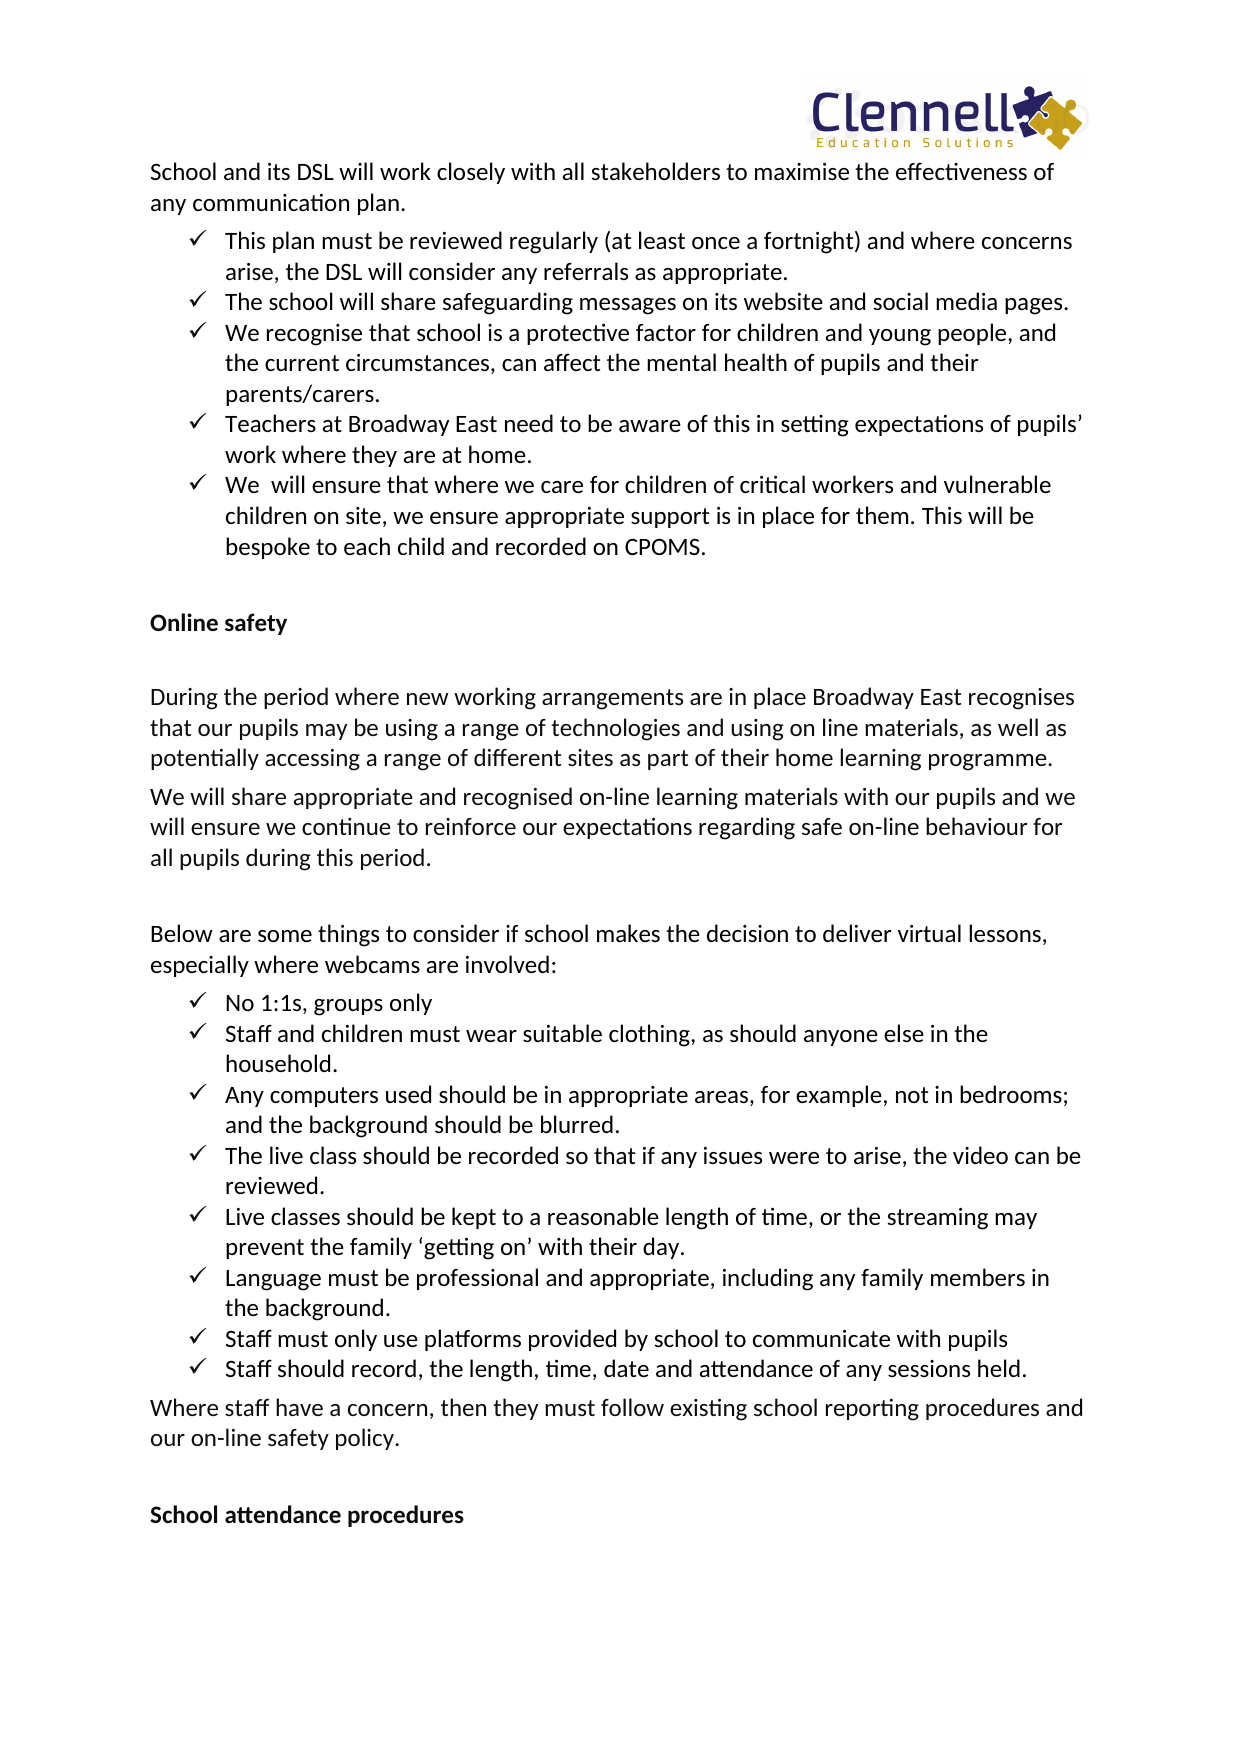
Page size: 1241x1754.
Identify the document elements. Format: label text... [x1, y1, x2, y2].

list The live class should be recorded so that if any issues were to arise, the video can be reviewed. [187, 1140, 1090, 1201]
text Where staff have a concern, then they must follow existing school reporting procedures and our on-line safety policy. [150, 1392, 1090, 1453]
list Teachers at Broadway East need to be aware of this in setting expectations of pupils’ work where they are at home. [187, 408, 1090, 469]
list We will ensure that where we care for children of critical workers and vulnerable children on site, we ensure appropriate support is in place for them. This will be bespoke to each child and recorded on CPOMS. [187, 469, 1090, 561]
text Below are some things to consider if school makes the decision to deliver virtual lessons, especially where webcams are involved: [150, 918, 1090, 979]
text During the period where new working arrangements are in place Broadway East recognises that our pupils may be using a range of technologies and using on line materials, as well as potentially accessing a range of different sites as part of their home learning programme. [150, 681, 1090, 773]
text Online safety [150, 607, 1090, 638]
list Staff should record, the length, time, date and attendance of any sessions held. [187, 1354, 1090, 1384]
list No 1:1s, groups only [187, 987, 1090, 1018]
list Any computers used should be in appropriate areas, for example, not in bedrooms; and the background should be blurred. [187, 1079, 1090, 1140]
list Language must be professional and appropriate, including any family members in the background. [187, 1262, 1090, 1323]
text School attendance procedures [150, 1499, 1090, 1530]
list Live classes should be kept to a reasonable length of time, or the streaming may prevent the family ‘getting on’ with their day. [187, 1201, 1090, 1262]
list We recognise that school is a protective factor for children and young people, and the current circumstances, can affect the mental health of pupils and their parents/carers. [187, 317, 1090, 408]
list Staff must only use platforms provided by school to communicate with pupils [187, 1323, 1090, 1354]
list Staff and children must wear suitable clothing, as should anyone else in the household. [187, 1018, 1090, 1079]
list This plan must be reviewed regularly (at least once a fortnight) and where concerns arise, the DSL will consider any referrals as appropriate. [187, 225, 1090, 286]
text School and its DSL will work closely with all stakeholders to maximise the effectiveness of any communication plan. [150, 157, 1090, 218]
list The school will share safeguarding messages on its website and social media pages. [187, 286, 1090, 317]
picture [797, 73, 1091, 157]
text We will share appropriate and recognised on-line learning materials with our pupils and we will ensure we continue to reinforce our expectations regarding safe on-line behaviour for all pupils during this period. [150, 781, 1090, 872]
